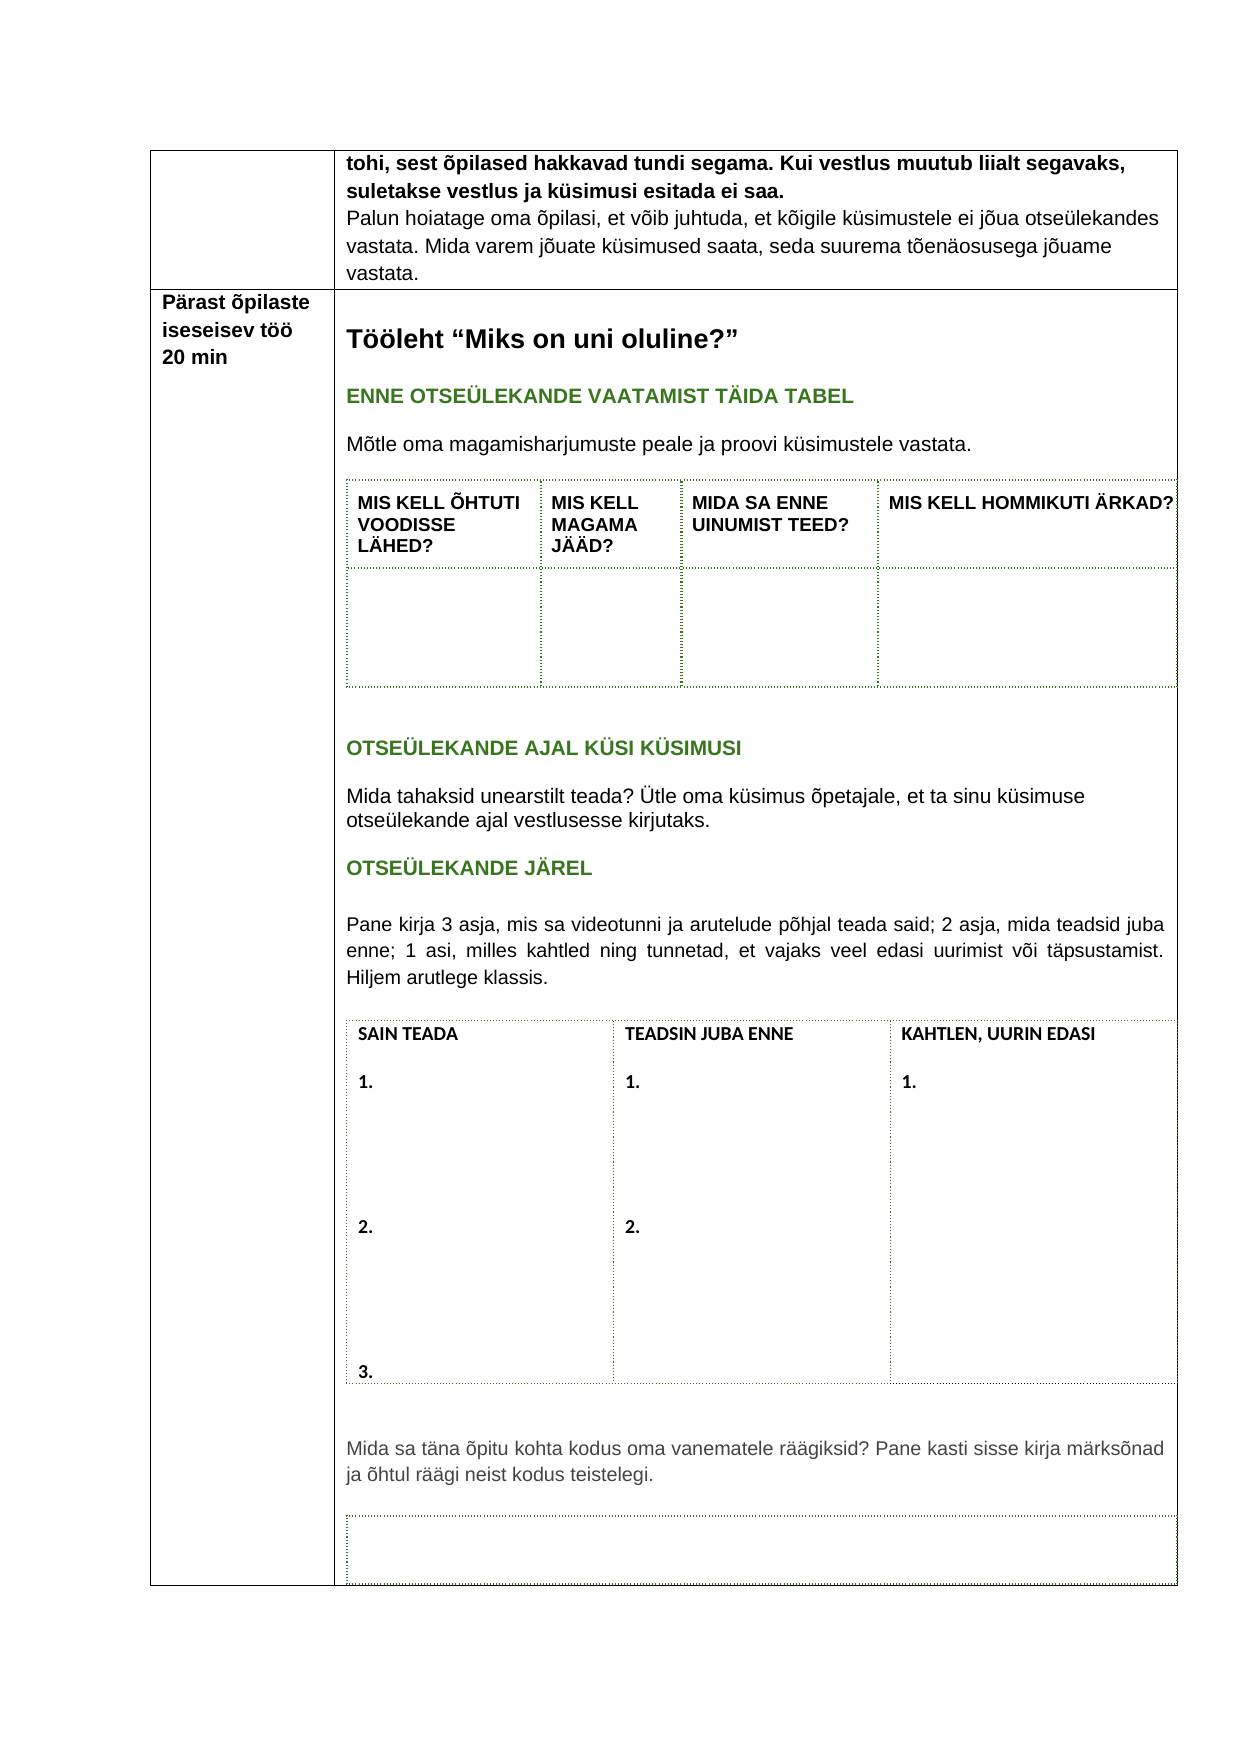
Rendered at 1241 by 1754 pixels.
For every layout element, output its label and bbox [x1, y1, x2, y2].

table_cell [151, 290, 334, 1585]
table_cell [335, 151, 1177, 289]
table_cell [335, 290, 1177, 1585]
table_cell [151, 151, 334, 289]
